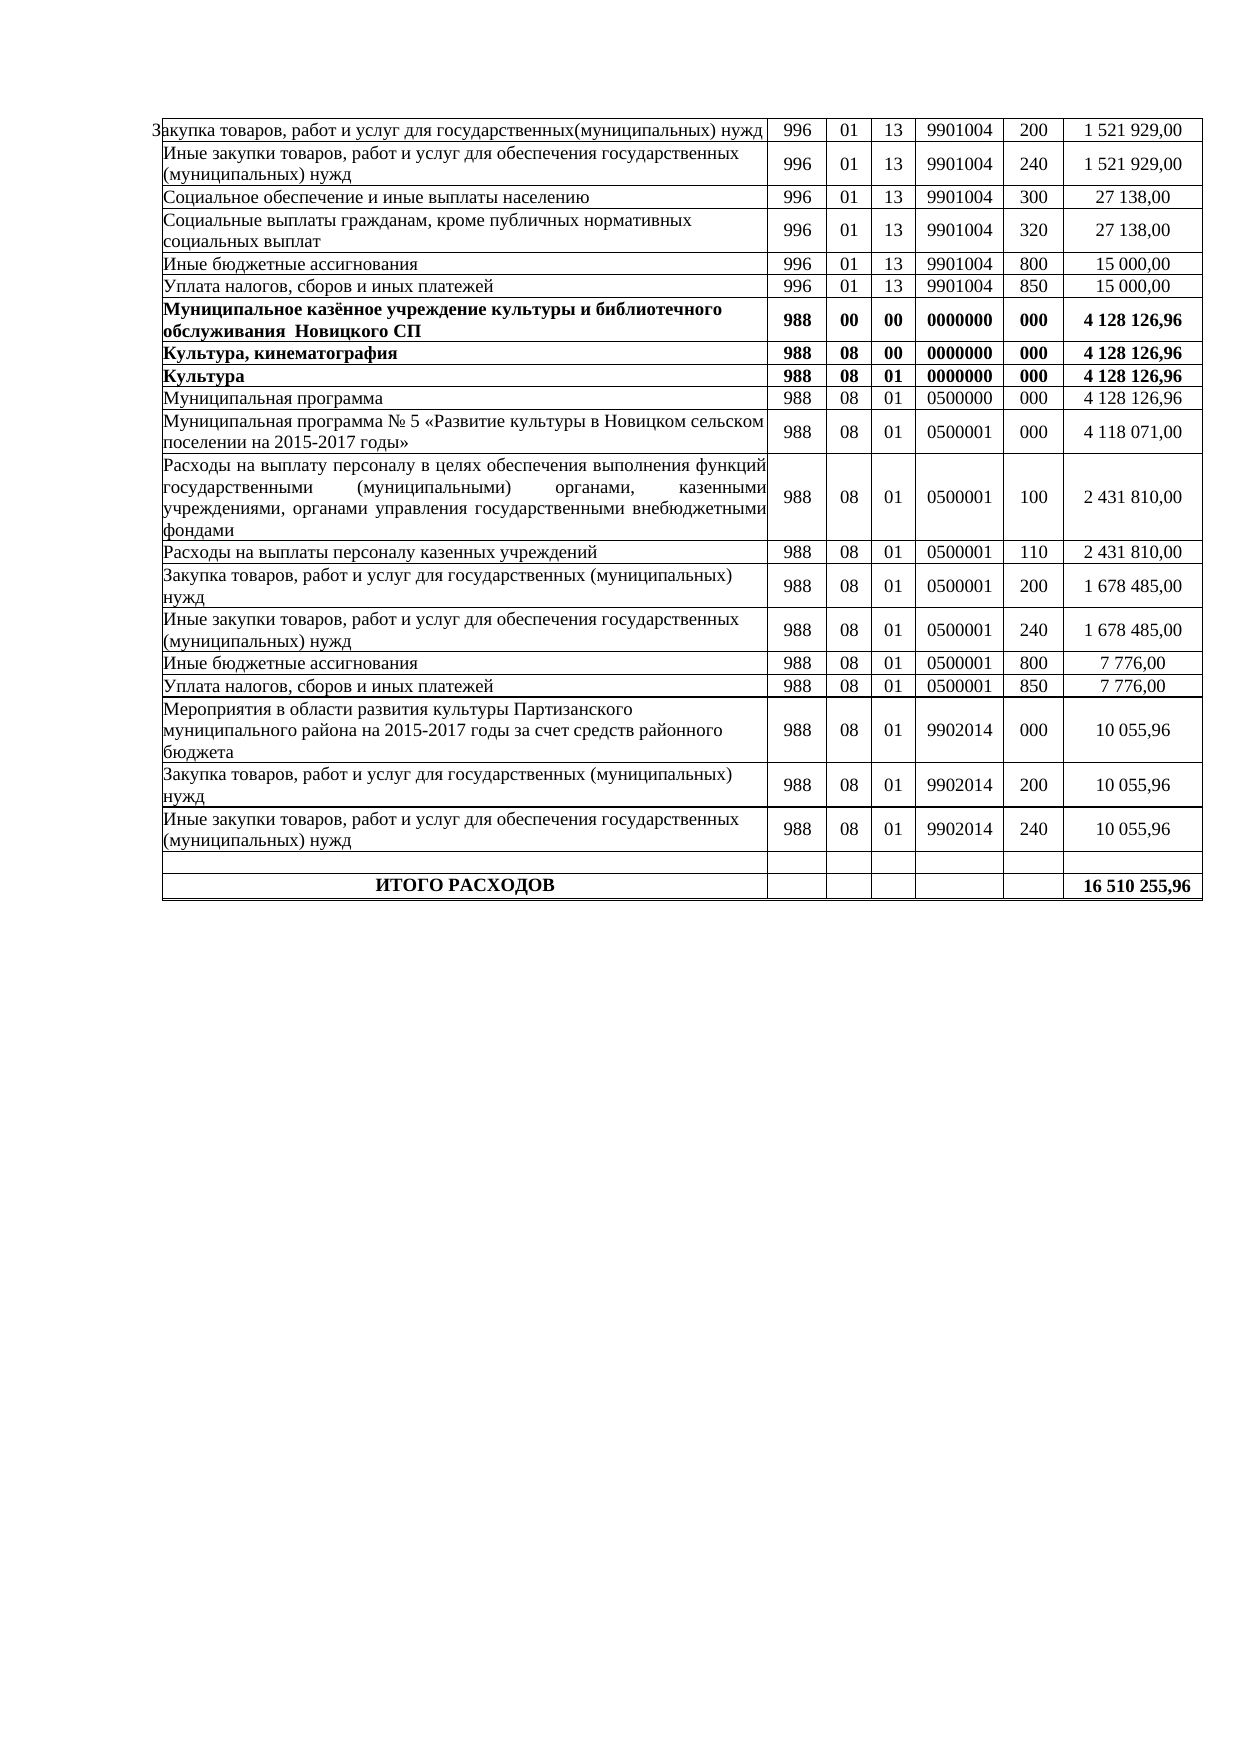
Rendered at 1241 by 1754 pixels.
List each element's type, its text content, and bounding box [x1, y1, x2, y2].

table_cell [768, 874, 826, 898]
table_cell Иные бюджетные ассигнования [163, 253, 767, 274]
table_cell 08 [827, 763, 871, 806]
table_cell 800 [1004, 652, 1063, 674]
table_cell 08 [827, 365, 871, 386]
table_cell Расходы на выплаты персоналу казенных учреждений [163, 541, 767, 563]
table_cell 200 [1004, 119, 1063, 141]
table_cell Иные закупки товаров, работ и услуг для обеспечения государственных (муниципальных) нужд [163, 608, 767, 651]
table_cell 850 [1004, 675, 1063, 696]
table_cell 300 [1004, 186, 1063, 207]
table_cell 988 [768, 608, 826, 651]
table_cell 01 [872, 675, 915, 696]
table_cell Иные закупки товаров, работ и услуг для обеспечения государственных (муниципальных) нужд [163, 808, 767, 851]
table_cell 13 [872, 186, 915, 207]
table_cell Социальное обеспечение и иные выплаты населению [163, 186, 767, 207]
table_cell 000 [1004, 387, 1063, 409]
table_cell 15 000,00 [1064, 253, 1202, 274]
table_cell 988 [768, 298, 826, 341]
table_cell 996 [768, 186, 826, 207]
table_cell 0000000 [916, 342, 1003, 364]
table_cell 10 055,96 [1064, 698, 1202, 762]
table_cell 988 [768, 698, 826, 762]
table_cell Социальные выплаты гражданам, кроме публичных нормативных социальных выплат [163, 209, 767, 252]
table_cell 1 678 485,00 [1064, 608, 1202, 651]
table_cell 01 [827, 142, 871, 185]
table_cell 996 [768, 119, 826, 141]
table_cell Закупка товаров, работ и услуг для государственных (муниципальных) нужд [163, 763, 767, 806]
table_cell 08 [827, 387, 871, 409]
table_cell 08 [827, 608, 871, 651]
table_cell 08 [827, 675, 871, 696]
table_cell 00 [872, 342, 915, 364]
table_cell 1 521 929,00 [1064, 142, 1202, 185]
table_cell 2 431 810,00 [1064, 454, 1202, 540]
table_cell 0000000 [916, 365, 1003, 386]
table_cell 988 [768, 652, 826, 674]
table_cell 01 [872, 454, 915, 540]
table_cell 4 128 126,96 [1064, 365, 1202, 386]
table_cell [1004, 852, 1063, 873]
table_cell Иные закупки товаров, работ и услуг для обеспечения государственных (муниципальных) нужд [163, 142, 767, 185]
table_cell ИТОГО РАСХОДОВ [163, 874, 767, 898]
table_cell 01 [827, 275, 871, 297]
table_cell 240 [1004, 808, 1063, 851]
table_cell 850 [1004, 275, 1063, 297]
table_cell 01 [872, 808, 915, 851]
table_cell Уплата налогов, сборов и иных платежей [163, 275, 767, 297]
table_cell 01 [827, 253, 871, 274]
table_cell 00 [827, 298, 871, 341]
table_cell Мероприятия в области развития культуры Партизанского муниципального района на 2015-2017 годы за счет средств районного бюджета [163, 698, 767, 762]
table_cell 13 [872, 253, 915, 274]
table_cell Закупка товаров, работ и услуг для государственных(муниципальных) нужд [163, 119, 767, 141]
table_cell 988 [768, 365, 826, 386]
table_cell 988 [768, 410, 826, 453]
table_cell 27 138,00 [1064, 209, 1202, 252]
table_cell 01 [872, 763, 915, 806]
table_cell 000 [1004, 298, 1063, 341]
table_cell 988 [768, 541, 826, 563]
table_cell 01 [872, 608, 915, 651]
table_cell 0500001 [916, 410, 1003, 453]
table_cell 1 678 485,00 [1064, 564, 1202, 607]
table_cell 01 [872, 698, 915, 762]
table_cell 0500001 [916, 608, 1003, 651]
table_cell 0500001 [916, 541, 1003, 563]
table_cell 13 [872, 142, 915, 185]
table_cell 01 [872, 541, 915, 563]
table_cell 9902014 [916, 763, 1003, 806]
table_cell 9901004 [916, 142, 1003, 185]
table_cell 800 [1004, 253, 1063, 274]
table_cell 08 [827, 541, 871, 563]
table_cell 10 055,96 [1064, 808, 1202, 851]
table_cell 0500001 [916, 675, 1003, 696]
table_cell 13 [872, 275, 915, 297]
table_cell 988 [768, 808, 826, 851]
table_cell 9901004 [916, 119, 1003, 141]
table_cell [827, 874, 871, 898]
table_cell 110 [1004, 541, 1063, 563]
table_cell 13 [872, 119, 915, 141]
table_cell 988 [768, 342, 826, 364]
table_cell 0500001 [916, 652, 1003, 674]
table_cell [1064, 852, 1202, 873]
table_cell 0500000 [916, 387, 1003, 409]
table_cell 240 [1004, 608, 1063, 651]
table_cell 01 [827, 119, 871, 141]
table_cell 08 [827, 454, 871, 540]
table_cell Иные бюджетные ассигнования [163, 652, 767, 674]
table_cell 988 [768, 454, 826, 540]
table_cell 08 [827, 342, 871, 364]
table_cell 9902014 [916, 808, 1003, 851]
table_cell 200 [1004, 763, 1063, 806]
table_cell 240 [1004, 142, 1063, 185]
table_cell 988 [768, 763, 826, 806]
table_cell 7 776,00 [1064, 652, 1202, 674]
table_cell 0500001 [916, 454, 1003, 540]
table_cell 4 128 126,96 [1064, 298, 1202, 341]
table_cell [872, 852, 915, 873]
table_cell 000 [1004, 365, 1063, 386]
table_cell 9901004 [916, 186, 1003, 207]
table_cell 4 118 071,00 [1064, 410, 1202, 453]
table_cell 01 [872, 564, 915, 607]
table_cell Культура, кинематография [163, 342, 767, 364]
table_cell Муниципальная программа № 5 «Развитие культуры в Новицком сельском поселении на 2015-2017 годы» [163, 410, 767, 453]
table_cell 996 [768, 209, 826, 252]
table_cell 01 [827, 209, 871, 252]
table_cell [163, 852, 767, 873]
table_cell 100 [1004, 454, 1063, 540]
table_cell 000 [1004, 410, 1063, 453]
table_cell 9901004 [916, 209, 1003, 252]
table_cell 000 [1004, 342, 1063, 364]
table_cell Муниципальная программа [163, 387, 767, 409]
table_cell 4 128 126,96 [1064, 387, 1202, 409]
table_cell [916, 874, 1003, 898]
table_cell 08 [827, 808, 871, 851]
table_cell Культура [163, 365, 767, 386]
table_cell Уплата налогов, сборов и иных платежей [163, 675, 767, 696]
table_cell 9901004 [916, 275, 1003, 297]
table_cell [827, 852, 871, 873]
table_cell 10 055,96 [1064, 763, 1202, 806]
table_cell 320 [1004, 209, 1063, 252]
table_cell Закупка товаров, работ и услуг для государственных (муниципальных) нужд [163, 564, 767, 607]
table_cell 2 431 810,00 [1064, 541, 1202, 563]
table_cell 01 [872, 365, 915, 386]
table_cell 08 [827, 564, 871, 607]
table_cell 01 [872, 652, 915, 674]
table_cell 9902014 [916, 698, 1003, 762]
table_cell 996 [768, 142, 826, 185]
table_cell [768, 852, 826, 873]
table_cell 01 [872, 410, 915, 453]
table_cell 988 [768, 675, 826, 696]
table_cell 15 000,00 [1064, 275, 1202, 297]
table_cell 0000000 [916, 298, 1003, 341]
table_cell 27 138,00 [1064, 186, 1202, 207]
table_cell 988 [768, 387, 826, 409]
table_cell 01 [872, 387, 915, 409]
table_cell 7 776,00 [1064, 675, 1202, 696]
table_cell 000 [1004, 698, 1063, 762]
table_cell 996 [768, 253, 826, 274]
table_cell 1 521 929,00 [1064, 119, 1202, 141]
table_cell 08 [827, 652, 871, 674]
table_cell 996 [768, 275, 826, 297]
table_cell 01 [827, 186, 871, 207]
table_cell 4 128 126,96 [1064, 342, 1202, 364]
table_cell Муниципальное казённое учреждение культуры и библиотечного обслуживания Новицкого СП [163, 298, 767, 341]
table_cell 00 [872, 298, 915, 341]
table_cell 13 [872, 209, 915, 252]
table_cell [872, 874, 915, 898]
table_cell 08 [827, 698, 871, 762]
table_cell 200 [1004, 564, 1063, 607]
table_cell [1004, 874, 1063, 898]
table_cell 08 [827, 410, 871, 453]
table_cell 0500001 [916, 564, 1003, 607]
table_cell 988 [768, 564, 826, 607]
table_cell 16 510 255,96 [1064, 874, 1202, 898]
table_cell 9901004 [916, 253, 1003, 274]
table_cell [916, 852, 1003, 873]
